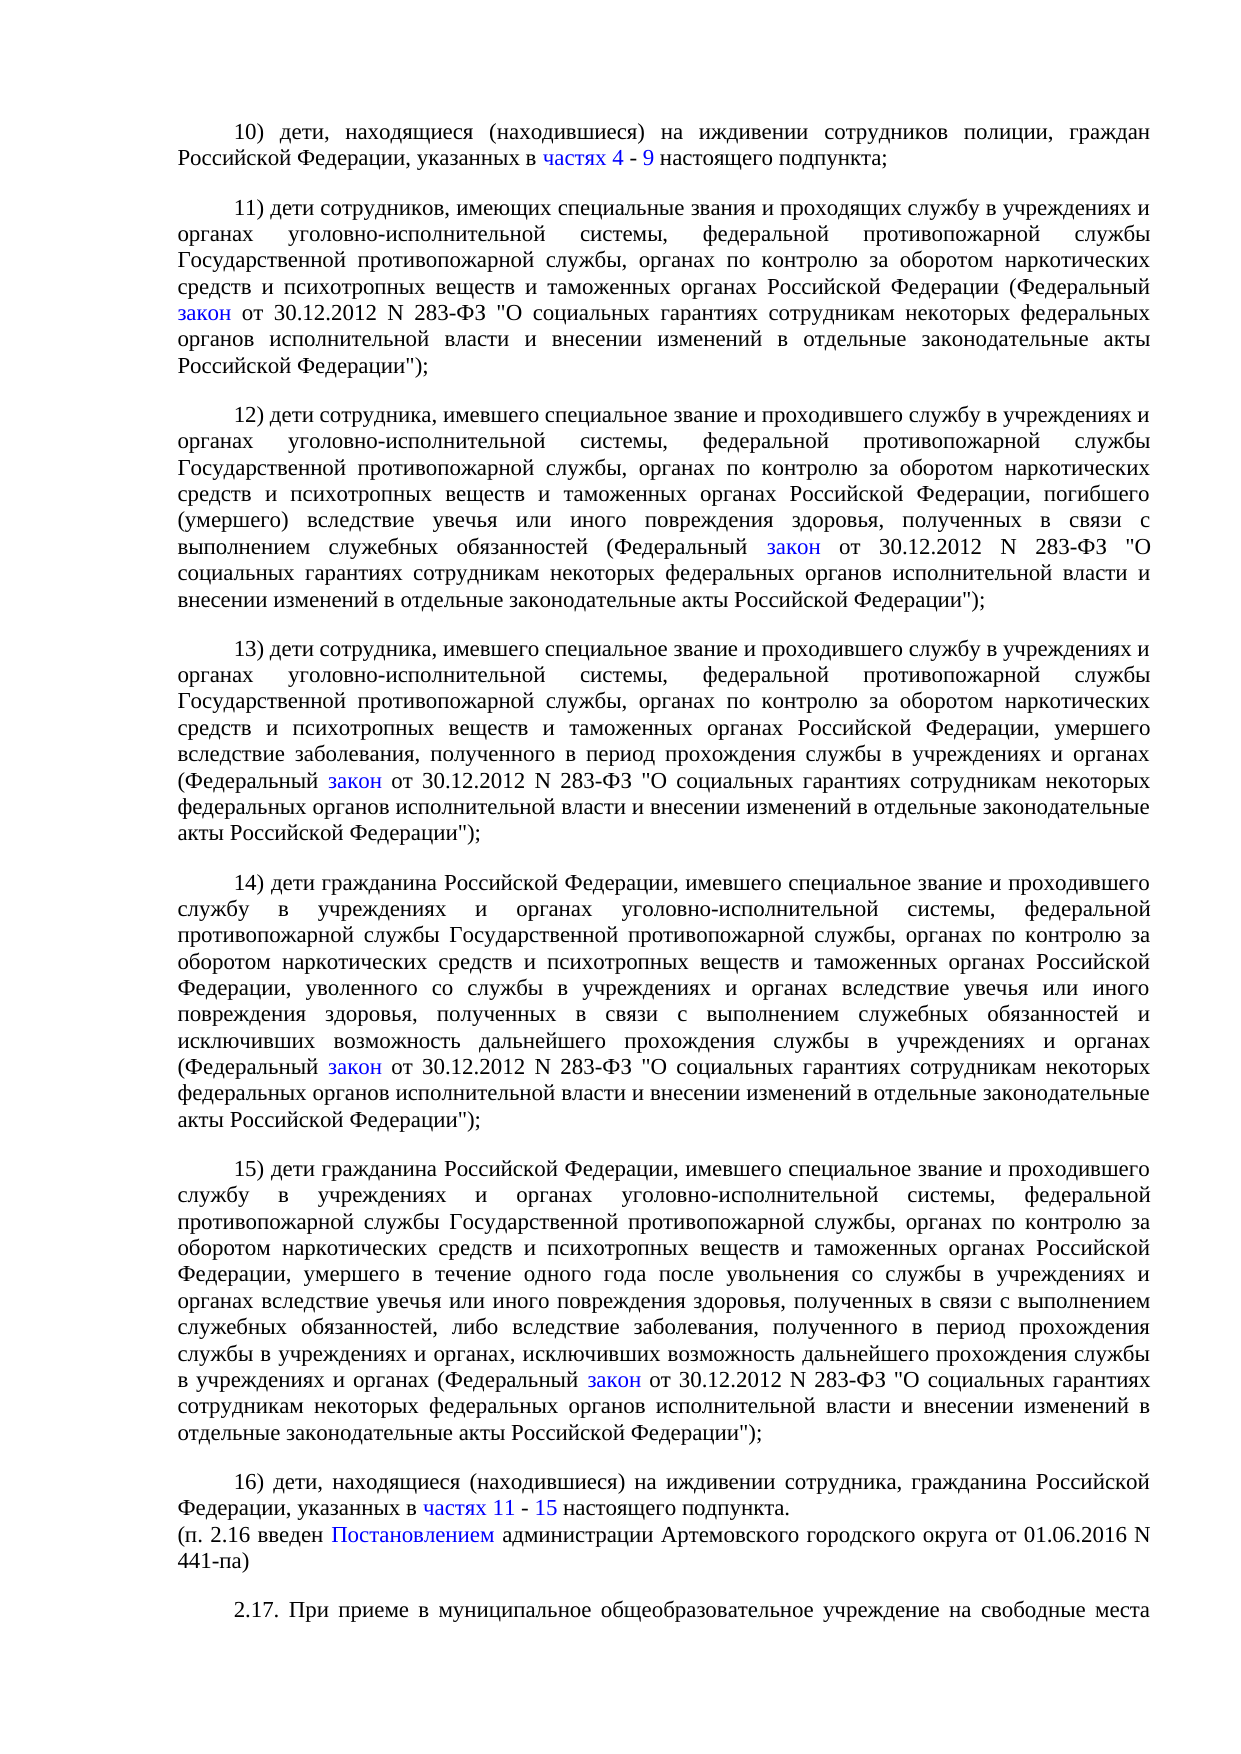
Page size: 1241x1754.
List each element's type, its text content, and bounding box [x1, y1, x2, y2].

text 12) дети сотрудника, имевшего специальное звание и проходившего службу в учреждениях и органах уголовно-исполнительной системы, федеральной противопожарной службы Государственной противопожарной службы, органах по контролю за оборотом наркотических средств и психотропных веществ и таможенных органах Российской Федерации, погибшего (умершего) вследствие увечья или иного повреждения здоровья, полученных в связи с выполнением служебных обязанностей (Федеральный закон от 30.12.2012 N 283-ФЗ "О социальных гарантиях сотрудникам некоторых федеральных органов исполнительной власти и внесении изменений в отдельные законодательные акты Российской Федерации"); [177, 401, 1152, 612]
text 13) дети сотрудника, имевшего специальное звание и проходившего службу в учреждениях и органах уголовно-исполнительной системы, федеральной противопожарной службы Государственной противопожарной службы, органах по контролю за оборотом наркотических средств и психотропных веществ и таможенных органах Российской Федерации, умершего вследствие заболевания, полученного в период прохождения службы в учреждениях и органах (Федеральный закон от 30.12.2012 N 283-ФЗ "О социальных гарантиях сотрудникам некоторых федеральных органов исполнительной власти и внесении изменений в отдельные законодательные акты Российской Федерации"); [177, 635, 1152, 846]
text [177, 1596, 1152, 1623]
text 10) дети, находящиеся (находившиеся) на иждивении сотрудников полиции, граждан Российской Федерации, указанных в частях 4 - 9 настоящего подпункта; [177, 118, 1152, 171]
text 14) дети гражданина Российской Федерации, имевшего специальное звание и проходившего службу в учреждениях и органах уголовно-исполнительной системы, федеральной противопожарной службы Государственной противопожарной службы, органах по контролю за оборотом наркотических средств и психотропных веществ и таможенных органах Российской Федерации, уволенного со службы в учреждениях и органах вследствие увечья или иного повреждения здоровья, полученных в связи с выполнением служебных обязанностей и исключивших возможность дальнейшего прохождения службы в учреждениях и органах (Федеральный закон от 30.12.2012 N 283-ФЗ "О социальных гарантиях сотрудникам некоторых федеральных органов исполнительной власти и внесении изменений в отдельные законодательные акты Российской Федерации"); [177, 869, 1152, 1132]
text 15) дети гражданина Российской Федерации, имевшего специальное звание и проходившего службу в учреждениях и органах уголовно-исполнительной системы, федеральной противопожарной службы Государственной противопожарной службы, органах по контролю за оборотом наркотических средств и психотропных веществ и таможенных органах Российской Федерации, умершего в течение одного года после увольнения со службы в учреждениях и органах вследствие увечья или иного повреждения здоровья, полученных в связи с выполнением служебных обязанностей, либо вследствие заболевания, полученного в период прохождения службы в учреждениях и органах, исключивших возможность дальнейшего прохождения службы в учреждениях и органах (Федеральный закон от 30.12.2012 N 283-ФЗ "О социальных гарантиях сотрудникам некоторых федеральных органов исполнительной власти и внесении изменений в отдельные законодательные акты Российской Федерации"); [177, 1155, 1152, 1445]
text 16) дети, находящиеся (находившиеся) на иждивении сотрудника, гражданина Российской Федерации, указанных в частях 11 - 15 настоящего подпункта. [177, 1468, 1152, 1521]
text (п. 2.16 введен Постановлением администрации Артемовского городского округа от 01.06.2016 N 441-па) [177, 1521, 1152, 1573]
text 11) дети сотрудников, имеющих специальные звания и проходящих службу в учреждениях и органах уголовно-исполнительной системы, федеральной противопожарной службы Государственной противопожарной службы, органах по контролю за оборотом наркотических средств и психотропных веществ и таможенных органах Российской Федерации (Федеральный закон от 30.12.2012 N 283-ФЗ "О социальных гарантиях сотрудникам некоторых федеральных органов исполнительной власти и внесении изменений в отдельные законодательные акты Российской Федерации"); [177, 194, 1152, 378]
